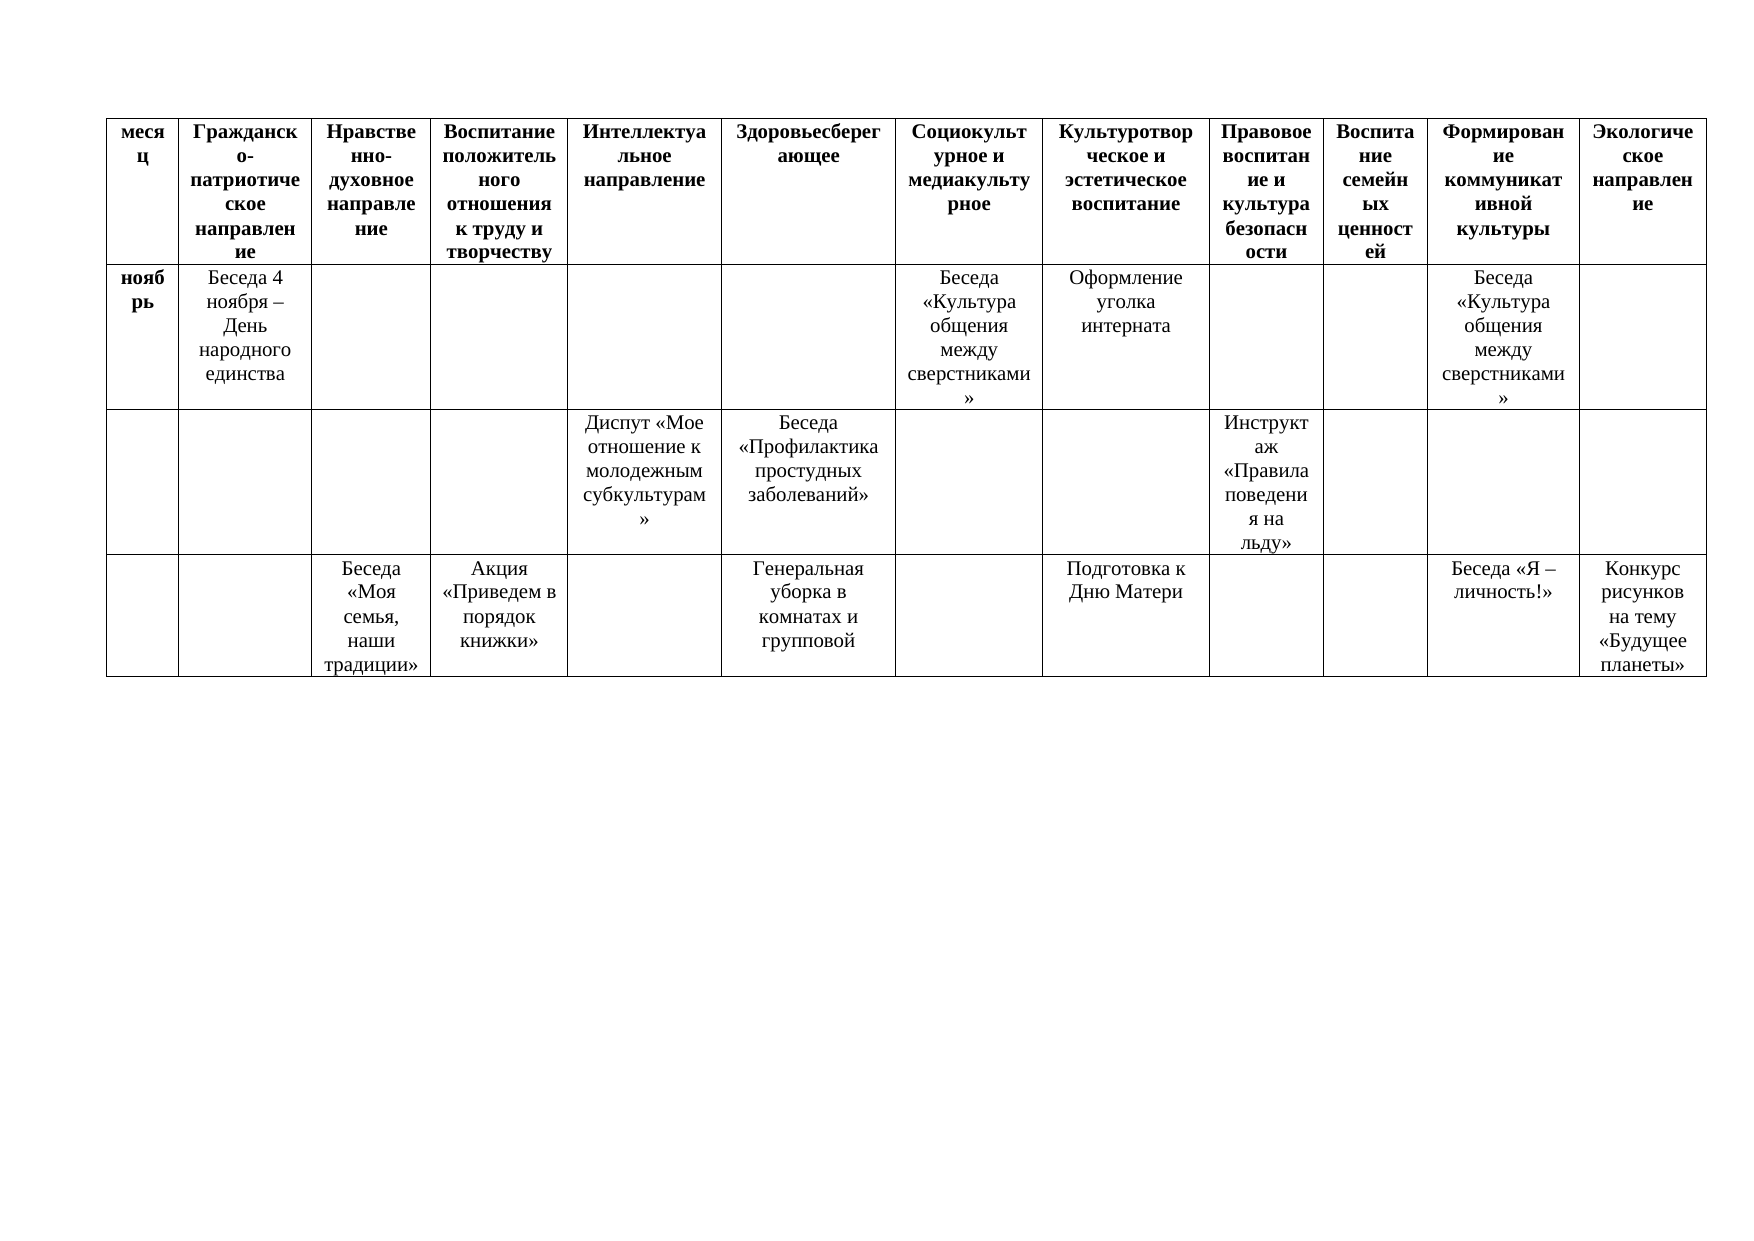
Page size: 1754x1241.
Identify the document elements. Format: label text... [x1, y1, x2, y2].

table_cell Беседа «Культура общения между сверстниками» [896, 265, 1042, 409]
table_cell [1043, 410, 1209, 554]
table_header Здоровьесберегающее [722, 119, 895, 263]
table_cell Оформление уголка интерната [1043, 265, 1209, 409]
table_header Гражданско-патриотическое направление [179, 119, 311, 263]
table_cell [312, 410, 430, 554]
table_cell [431, 265, 567, 409]
table_cell Диспут «Мое отношение к молодежным субкультурам» [568, 410, 721, 554]
table_cell ноябрь [107, 265, 178, 409]
table_cell [1580, 410, 1706, 554]
table_header Социокультурное и медиакультурное [896, 119, 1042, 263]
table_cell Генеральная уборка в комнатах и групповой [722, 555, 895, 676]
table_cell [568, 555, 721, 676]
table_header Формирование коммуникативной культуры [1428, 119, 1579, 263]
table_cell [896, 555, 1042, 676]
table_cell [179, 555, 311, 676]
table_header Воспитание семейных ценностей [1324, 119, 1427, 263]
table_header месяц [107, 119, 178, 263]
table_cell [1210, 555, 1323, 676]
table_cell [722, 265, 895, 409]
table_cell [312, 265, 430, 409]
table_cell Беседа «Моя семья, наши традиции» [312, 555, 430, 676]
table_cell [107, 555, 178, 676]
table_cell [1324, 265, 1427, 409]
table_header Нравственно-духовное направление [312, 119, 430, 263]
table_cell [1580, 265, 1706, 409]
table_header Культуротворческое и эстетическое воспитание [1043, 119, 1209, 263]
table_cell Беседа 4 ноября – День народного единства [179, 265, 311, 409]
table_cell [107, 410, 178, 554]
table_cell Беседа «Культура общения между сверстниками» [1428, 265, 1579, 409]
table_cell [568, 265, 721, 409]
table_cell Конкурс рисунков на тему «Будущее планеты» [1580, 555, 1706, 676]
table_header Воспитание положительного отношения к труду и творчеству [431, 119, 567, 263]
table_header Экологическое направление [1580, 119, 1706, 263]
table_cell [1324, 555, 1427, 676]
table_cell [1210, 265, 1323, 409]
table_cell [1324, 410, 1427, 554]
table_cell Беседа «Профилактика простудных заболеваний» [722, 410, 895, 554]
table_cell Подготовка к Дню Матери [1043, 555, 1209, 676]
table_cell [1428, 410, 1579, 554]
table_cell [431, 410, 567, 554]
table_header Интеллектуальное направление [568, 119, 721, 263]
table_header Правовое воспитание и культура безопасности [1210, 119, 1323, 263]
table_cell Инструктаж «Правила поведения на льду» [1210, 410, 1323, 554]
table_cell [896, 410, 1042, 554]
table_cell Беседа «Я – личность!» [1428, 555, 1579, 676]
table_cell [179, 410, 311, 554]
table_cell Акция «Приведем в порядок книжки» [431, 555, 567, 676]
